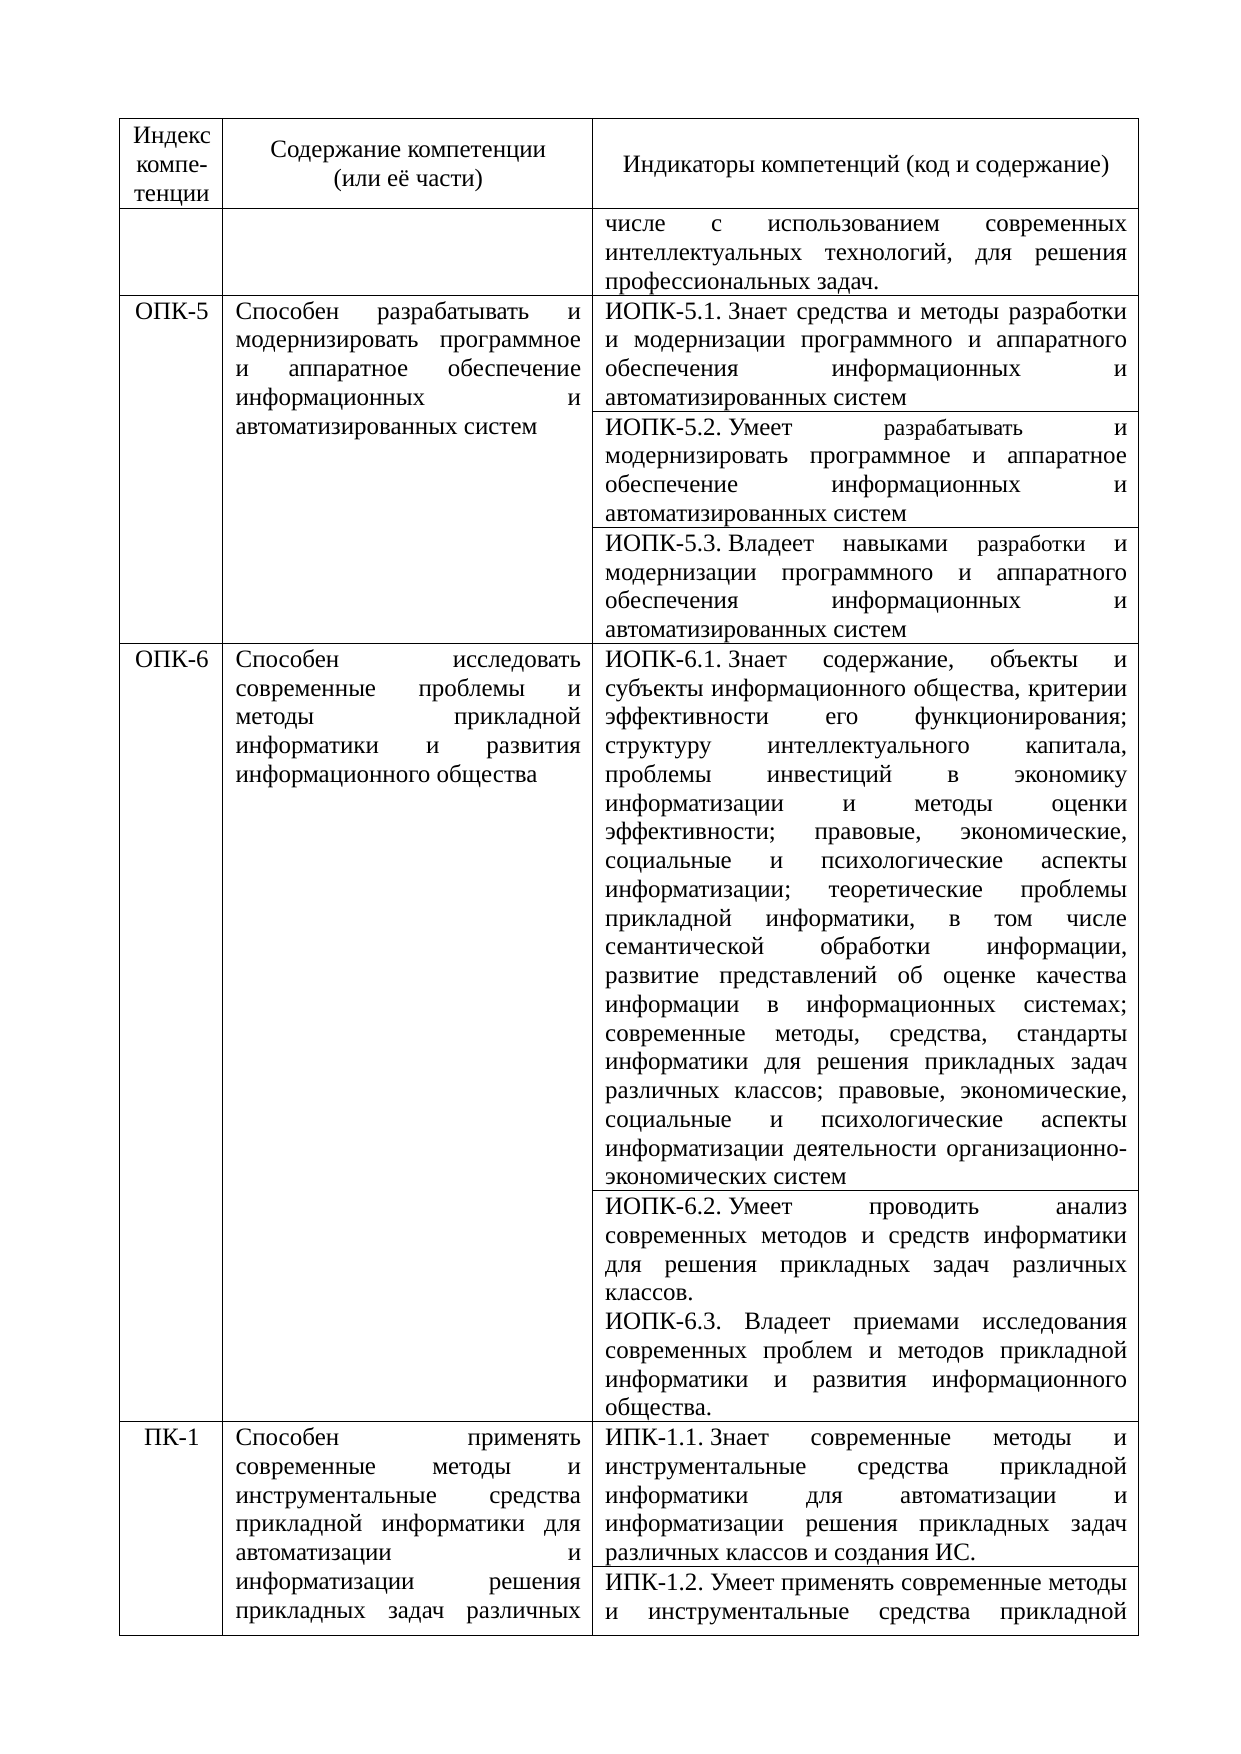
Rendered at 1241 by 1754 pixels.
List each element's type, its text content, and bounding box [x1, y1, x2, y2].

table_header Индекс компетенции [120, 119, 222, 207]
table_cell ИОПК-6.1. Знает содержание, объекты и субъекты информационного общества, критерии эффективности его функционирования; структуру интеллектуального капитала, проблемы инвестиций в экономику информатизации и методы оценки эффективности; правовые, экономические, социальные и психологические аспекты информатизации; теоретические проблемы прикладной информатики, в том числе семантической обработки информации, развитие представлений об оценке качества информации в информационных системах; современные методы, средства, стандарты информатики для решения прикладных задач различных классов; правовые, экономические, социальные и психологические аспекты информатизации деятельности организационно-экономических систем [593, 644, 1138, 1190]
table_cell ИОПК-5.1. Знает средства и методы разработки и модернизации программного и аппаратного обеспечения информационных и автоматизированных систем [593, 296, 1138, 411]
table_header Индикаторы компетенций (код и содержание) [593, 119, 1138, 207]
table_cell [593, 1567, 1138, 1635]
table_cell Способен исследовать современные проблемы и методы прикладной информатики и развития информационного общества [223, 644, 592, 1421]
table_cell ПК-1 [120, 1422, 222, 1635]
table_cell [593, 209, 1138, 295]
table_cell ИОПК-5.2. Умеет разрабатывать и модернизировать программное и аппаратное обеспечение информационных и автоматизированных систем [593, 412, 1138, 527]
table_cell Способен разрабатывать и модернизировать программное и аппаратное обеспечение информационных и автоматизированных систем [223, 296, 592, 643]
table_cell ИОПК-6.2. Умеет проводить анализ современных методов и средств информатики для решения прикладных задач различных классов. ИОПК-6.3. Владеет приемами исследования современных проблем и методов прикладной информатики и развития информационного общества. [593, 1191, 1138, 1421]
table_cell Способен применять современные методы и инструментальные средства прикладной информатики для автоматизации и информатизации решения прикладных задач различных классов и создания ИС [223, 1422, 592, 1635]
table_cell ИПК-1.1. Знает современные методы и инструментальные средства прикладной информатики для автоматизации и информатизации решения прикладных задач различных классов и создания ИС. [593, 1422, 1138, 1566]
table_cell ОПК-5 [120, 296, 222, 643]
table_header Содержание компетенции (или её части) [223, 119, 592, 207]
table_cell ОПК-6 [120, 644, 222, 1421]
table_cell ИОПК-5.3. Владеет навыками разработки и модернизации программного и аппаратного обеспечения информационных и автоматизированных систем [593, 528, 1138, 643]
